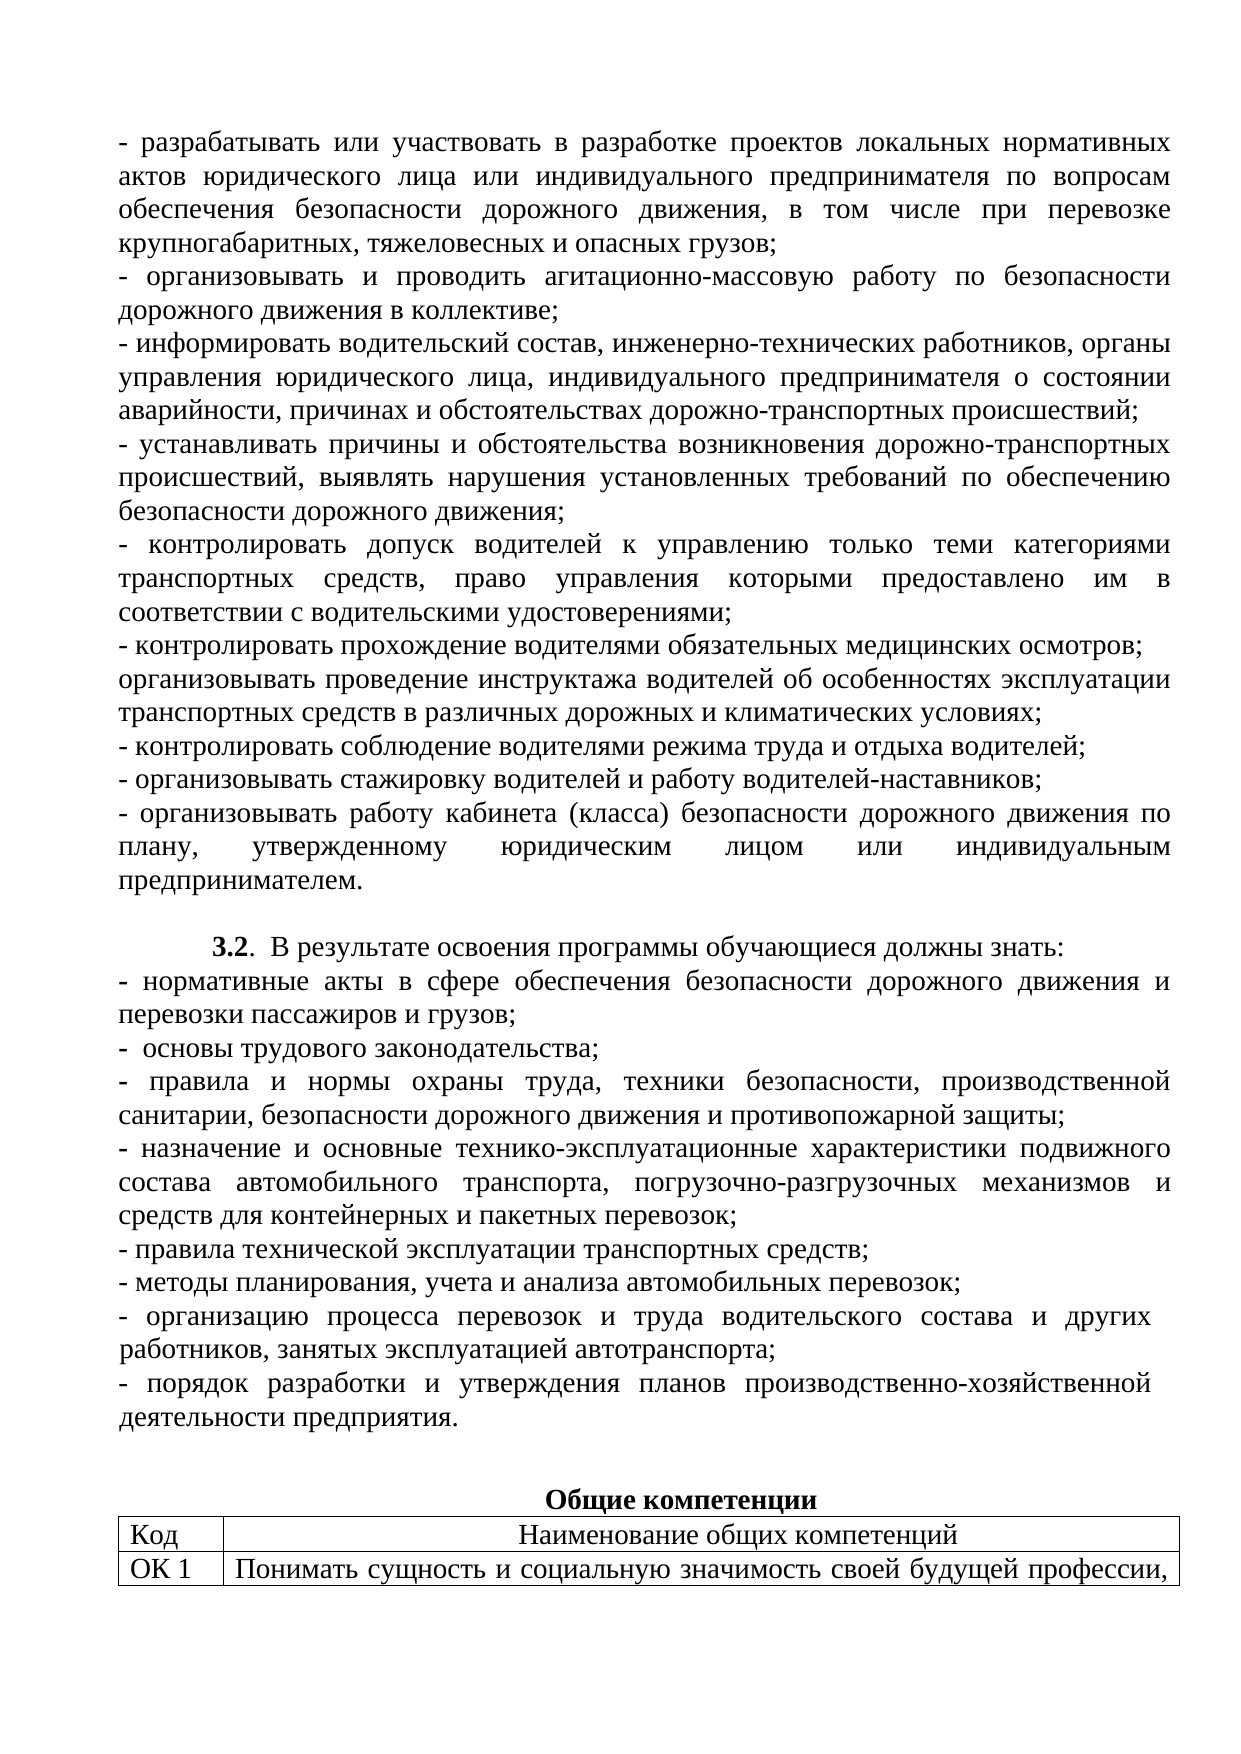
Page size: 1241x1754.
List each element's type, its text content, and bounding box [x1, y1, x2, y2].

text 3.2. В результате освоения программы обучающиеся должны знать: [118, 929, 1172, 963]
table_header Код [119, 1517, 223, 1551]
text - устанавливать причины и обстоятельства возникновения дорожно-транспортных происшествий, выявлять нарушения установленных требований по обеспечению безопасности дорожного движения; [118, 426, 1172, 527]
text - основы трудового законодательства; [118, 1030, 1172, 1063]
text организовывать проведение инструктажа водителей об особенностях эксплуатации транспортных средств в различных дорожных и климатических условиях; [118, 661, 1172, 728]
text - назначение и основные технико-эксплуатационные характеристики подвижного состава автомобильного транспорта, погрузочно-разгрузочных механизмов и средств для контейнерных и пакетных перевозок; [118, 1130, 1172, 1231]
subtitle - организацию процесса перевозок и труда водительского состава и других работников, занятых эксплуатацией автотранспорта; [118, 1298, 1152, 1365]
table_cell ОК 1 [119, 1552, 223, 1585]
subtitle - порядок разработки и утверждения планов производственно-хозяйственной деятельности предприятия. [118, 1365, 1152, 1432]
subtitle - правила технической эксплуатации транспортных средств; [118, 1231, 1152, 1264]
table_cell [224, 1552, 1179, 1585]
text - организовывать работу кабинета (класса) безопасности дорожного движения по плану, утвержденному юридическим лицом или индивидуальным предпринимателем. [118, 795, 1172, 896]
text - информировать водительский состав, инженерно-технических работников, органы управления юридического лица, индивидуального предпринимателя о состоянии аварийности, причинах и обстоятельствах дорожно-транспортных происшествий; [118, 325, 1172, 426]
text - разрабатывать или участвовать в разработке проектов локальных нормативных актов юридического лица или индивидуального предпринимателя по вопросам обеспечения безопасности дорожного движения, в том числе при перевозке крупногабаритных, тяжеловесных и опасных грузов; [118, 124, 1172, 258]
text - контролировать соблюдение водителями режима труда и отдыха водителей; [118, 728, 1172, 761]
text - правила и нормы охраны труда, техники безопасности, производственной санитарии, безопасности дорожного движения и противопожарной защиты; [118, 1063, 1172, 1130]
text - организовывать стажировку водителей и работу водителей-наставников; [118, 761, 1172, 795]
text - организовывать и проводить агитационно-массовую работу по безопасности дорожного движения в коллективе; [118, 258, 1172, 325]
table_header Наименование общих компетенций [224, 1517, 1179, 1551]
text - нормативные акты в сфере обеспечения безопасности дорожного движения и перевозки пассажиров и грузов; [118, 963, 1172, 1030]
text - контролировать прохождение водителями обязательных медицинских осмотров; [118, 627, 1172, 661]
text Общие компетенции [118, 1482, 1172, 1516]
subtitle - методы планирования, учета и анализа автомобильных перевозок; [118, 1264, 1152, 1298]
text - контролировать допуск водителей к управлению только теми категориями транспортных средств, право управления которыми предоставлено им в соответствии с водительскими удостоверениями; [118, 527, 1172, 627]
